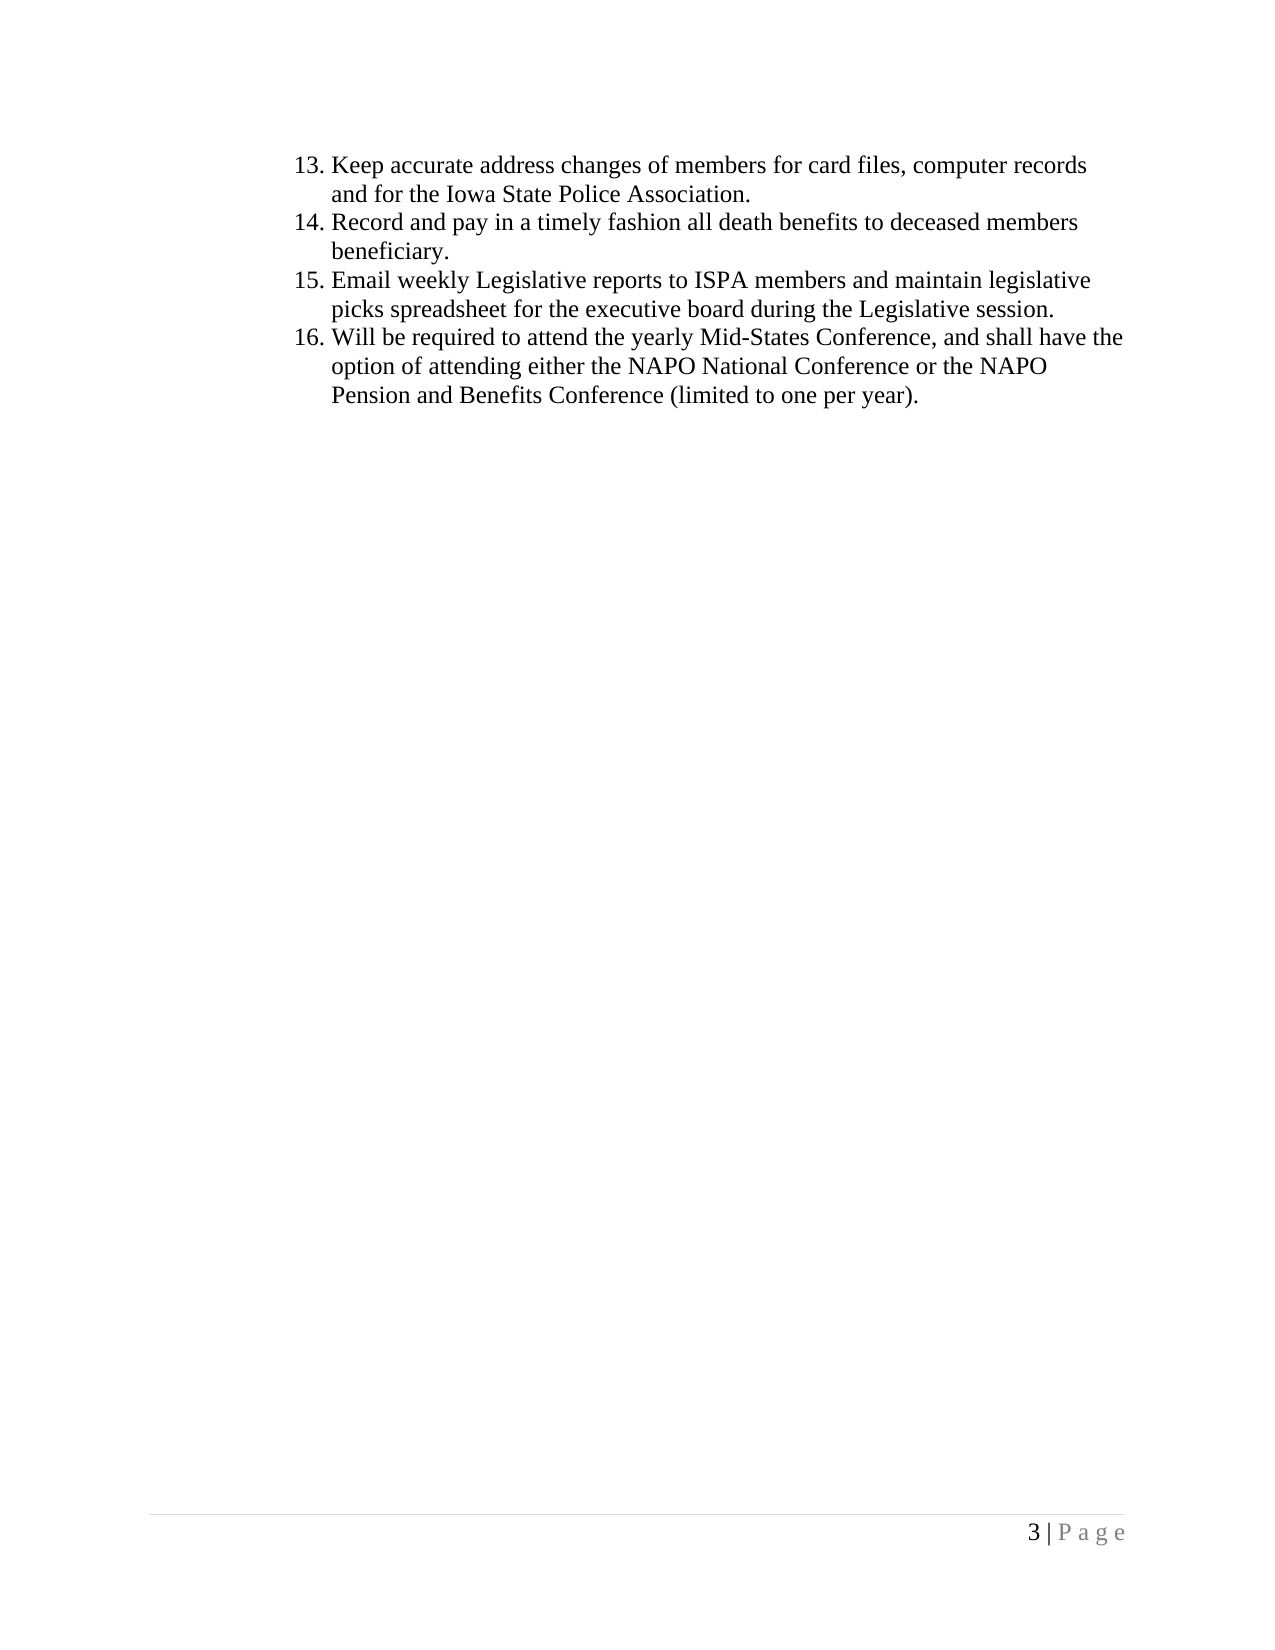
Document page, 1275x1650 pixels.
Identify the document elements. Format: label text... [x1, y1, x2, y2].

list Will be required to attend the yearly Mid-States Conference, and shall have the option of attending either the NAPO National Conference or the NAPO Pension and Benefits Conference (limited to one per year). [294, 322, 1125, 409]
list Keep accurate address changes of members for card files, computer records and for the Iowa State Police Association. [294, 150, 1125, 207]
list Record and pay in a timely fashion all death benefits to deceased members beneficiary. [294, 207, 1125, 265]
list Email weekly Legislative reports to ISPA members and maintain legislative picks spreadsheet for the executive board during the Legislative session. [294, 265, 1125, 322]
